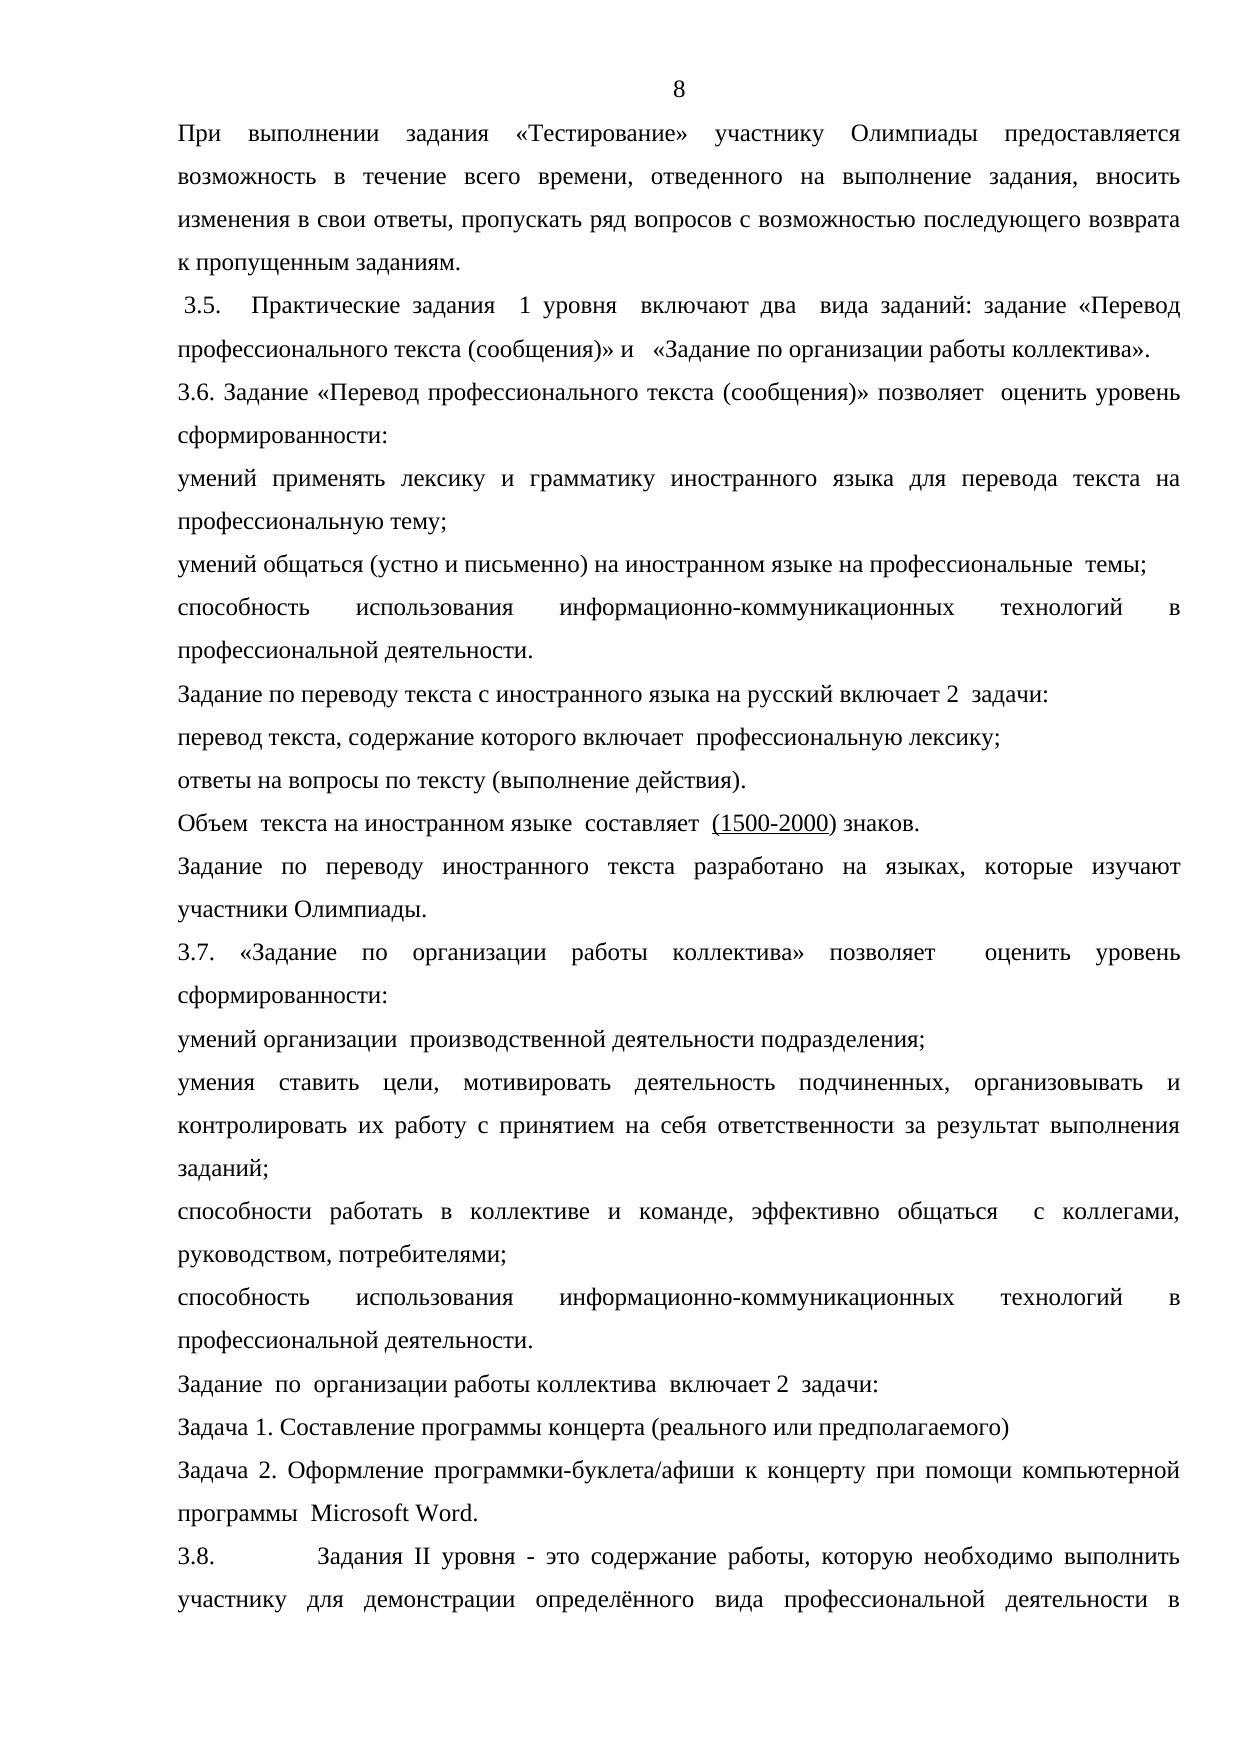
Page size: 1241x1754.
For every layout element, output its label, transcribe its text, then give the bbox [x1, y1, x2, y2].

text ответы на вопросы по тексту (выполнение действия). [177, 765, 1181, 794]
text 3.7. «Задание по организации работы коллектива» позволяет оценить уровень сформированности: [177, 937, 1181, 1009]
text Задание по переводу иностранного текста разработано на языках, которые изучают участники Олимпиады. [177, 851, 1181, 923]
text Задание по организации работы коллектива включает 2 задачи: [177, 1369, 1181, 1397]
text 3.6. Задание «Перевод профессионального текста (сообщения)» позволяет оценить уровень сформированности: [177, 377, 1181, 449]
text способность использования информационно-коммуникационных технологий в профессиональной деятельности. [177, 592, 1181, 664]
text Объем текста на иностранном языке составляет (1500-2000) знаков. [177, 808, 1181, 837]
text умений общаться (устно и письменно) на иностранном языке на профессиональные темы; [177, 549, 1181, 578]
text Задача 1. Составление программы концерта (реального или предполагаемого) [177, 1412, 1181, 1441]
text При выполнении задания «Тестирование» участнику Олимпиады предоставляется возможность в течение всего времени, отведенного на выполнение задания, вносить изменения в свои ответы, пропускать ряд вопросов с возможностью последующего возврата к пропущенным заданиям. [177, 118, 1181, 276]
text способность использования информационно-коммуникационных технологий в профессиональной деятельности. [177, 1282, 1181, 1354]
text перевод текста, содержание которого включает профессиональную лексику; [177, 722, 1181, 751]
text умений применять лексику и грамматику иностранного языка для перевода текста на профессиональную тему; [177, 463, 1181, 535]
text способности работать в коллективе и команде, эффективно общаться с коллегами, руководством, потребителями; [177, 1196, 1181, 1268]
text Задание по переводу текста с иностранного языка на русский включает 2 задачи: [177, 679, 1181, 707]
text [177, 1541, 1181, 1613]
text 3.5. Практические задания 1 уровня включают два вида заданий: задание «Перевод профессионального текста (сообщения)» и «Задание по организации работы коллектива». [177, 291, 1181, 362]
text Задача 2. Оформление программки-буклета/афиши к концерту при помощи компьютерной программы Microsoft Word. [177, 1455, 1181, 1527]
text умений организации производственной деятельности подразделения; [177, 1024, 1181, 1052]
text умения ставить цели, мотивировать деятельность подчиненных, организовывать и контролировать их работу с принятием на себя ответственности за результат выполнения заданий; [177, 1067, 1181, 1182]
